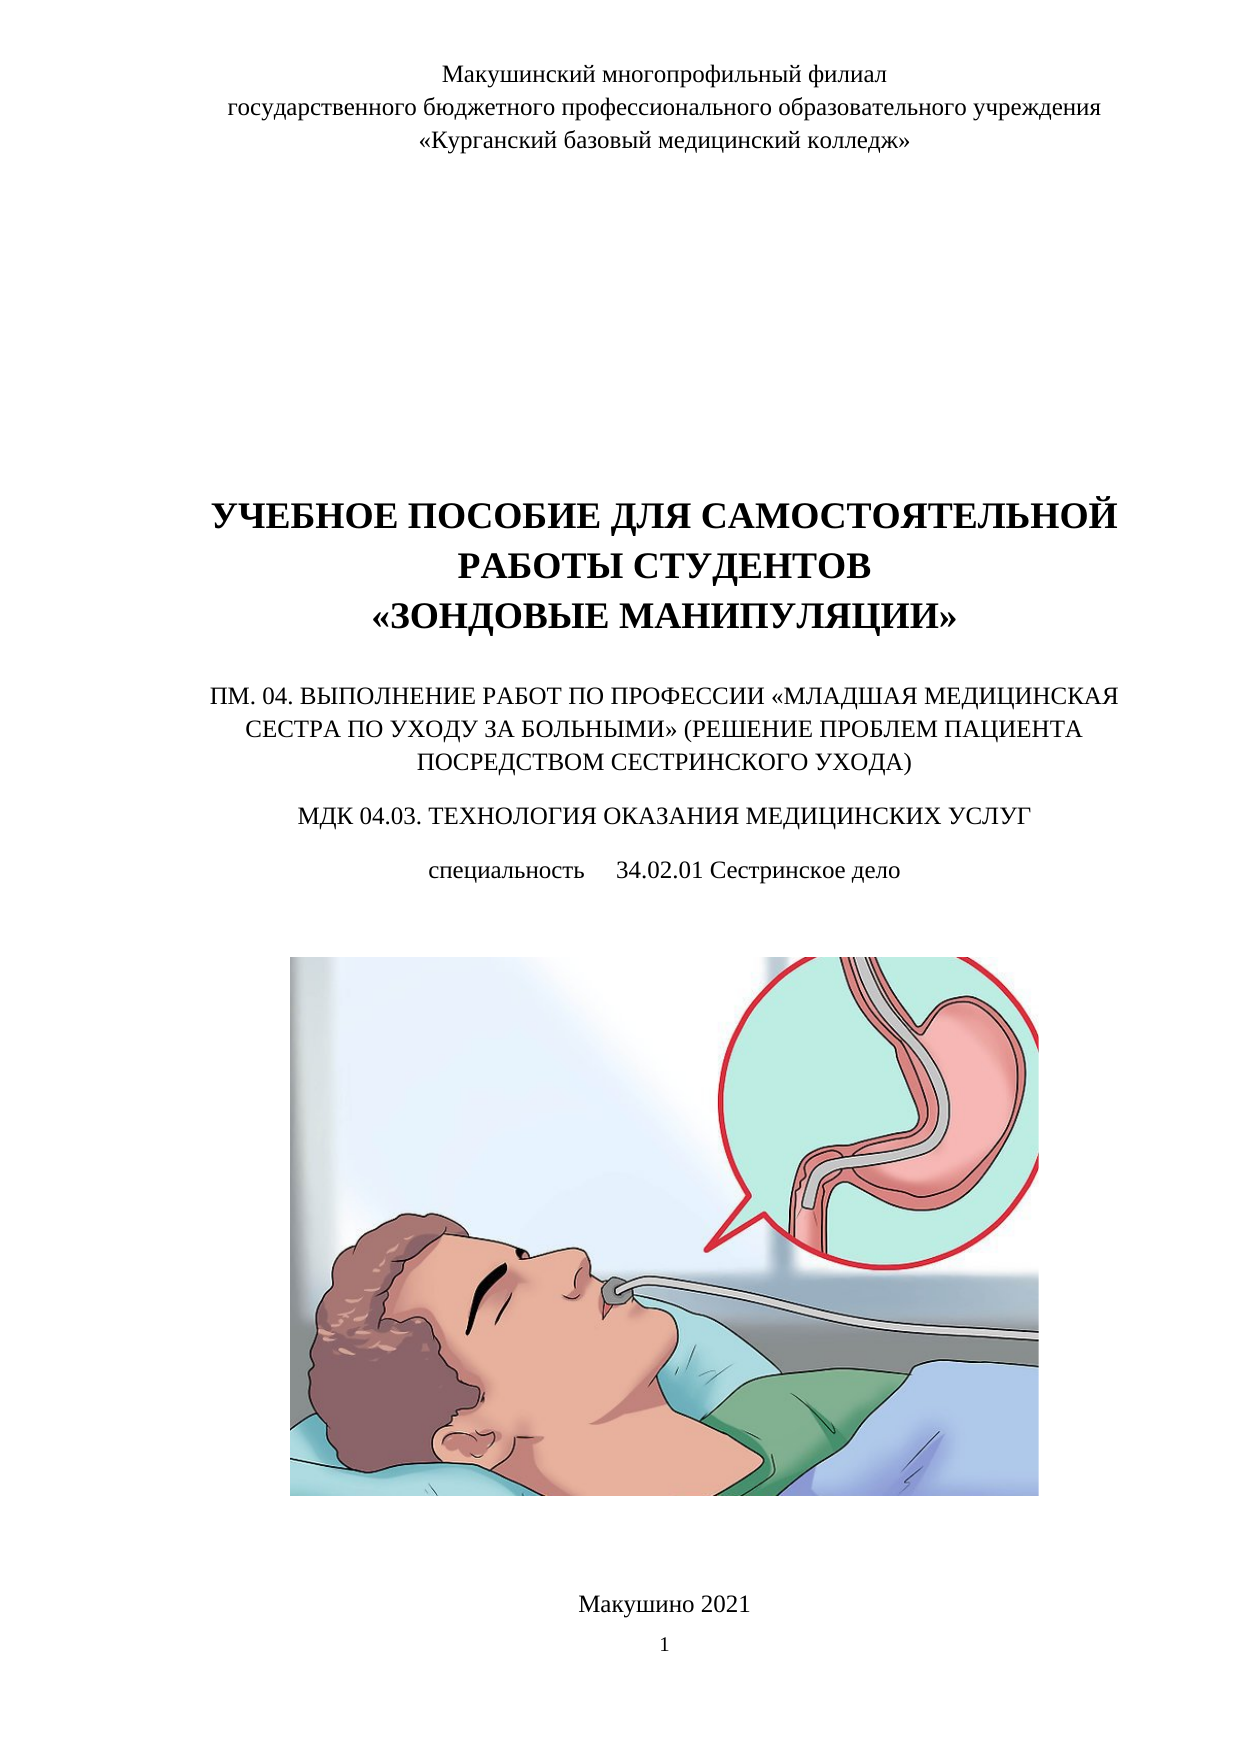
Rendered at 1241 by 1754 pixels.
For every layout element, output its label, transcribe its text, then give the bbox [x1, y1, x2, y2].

text «ЗОНДОВЫЕ МАНИПУЛЯЦИИ» [177, 593, 1152, 636]
text УЧЕБНОЕ ПОСОБИЕ ДЛЯ САМОСТОЯТЕЛЬНОЙ РАБОТЫ СТУДЕНТОВ [177, 494, 1152, 587]
text Макушино 2021 [177, 1589, 1152, 1617]
text специальность 34.02.01 Сестринское дело [177, 855, 1152, 884]
text Макушинский многопрофильный филиал [177, 59, 1152, 88]
text государственного бюджетного профессионального образовательного учреждения [177, 92, 1152, 121]
text «Курганский базовый медицинский колледж» [177, 125, 1152, 154]
text МДК 04.03. ТЕХНОЛОГИЯ ОКАЗАНИЯ МЕДИЦИНСКИХ УСЛУГ [177, 801, 1152, 830]
picture [290, 957, 1039, 1496]
text ПМ. 04. ВЫПОЛНЕНИЕ РАБОТ ПО ПРОФЕССИИ «МЛАДШАЯ МЕДИЦИНСКАЯ СЕСТРА ПО УХОДУ ЗА БОЛЬНЫМИ» (РЕШЕНИЕ ПРОБЛЕМ ПАЦИЕНТА ПОСРЕДСТВОМ СЕСТРИНСКОГО УХОДА) [177, 681, 1152, 776]
